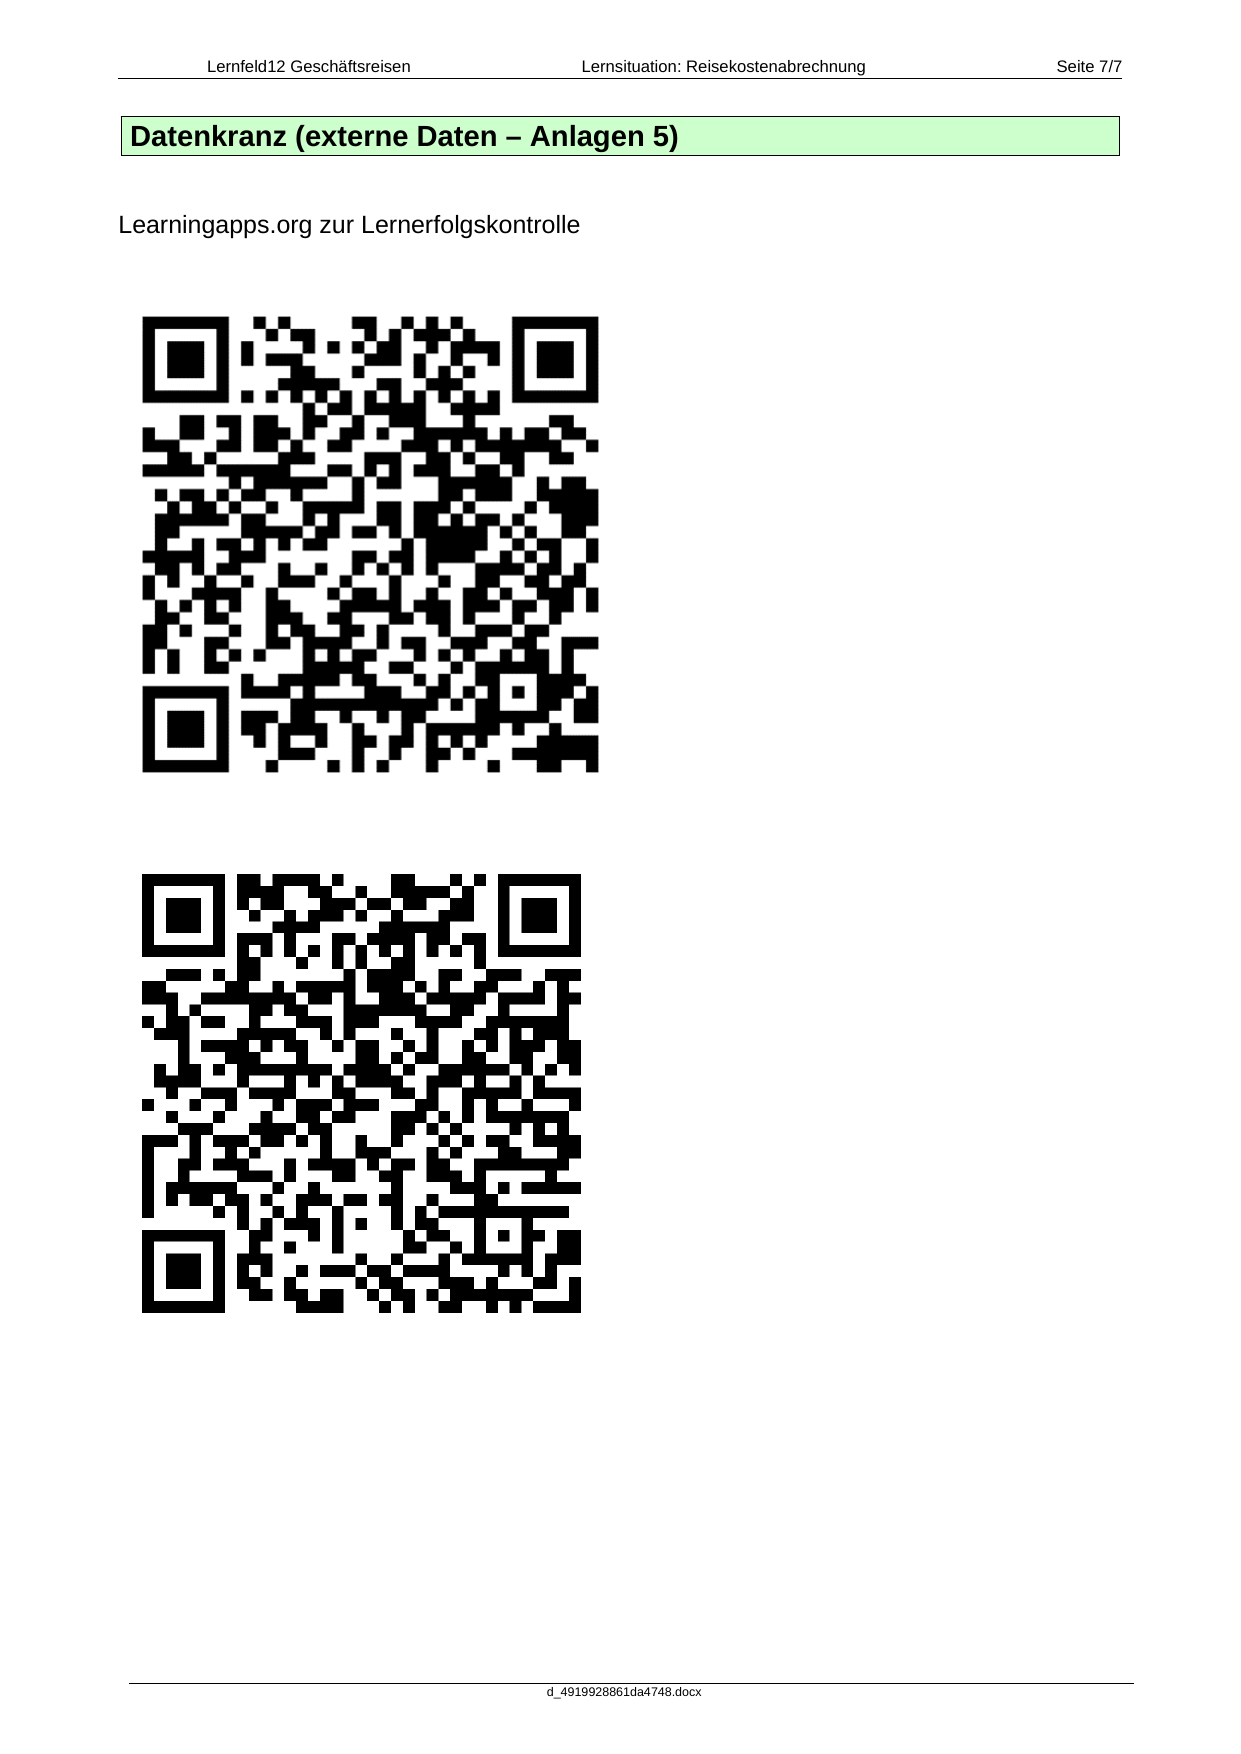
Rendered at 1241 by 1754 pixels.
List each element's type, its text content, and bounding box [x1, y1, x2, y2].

picture [118, 850, 604, 1336]
text Learningapps.org zur Lernerfolgskontrolle [118, 210, 1122, 238]
text Datenkranz (externe Daten – Anlagen 5) [122, 117, 1119, 155]
picture [118, 292, 623, 797]
